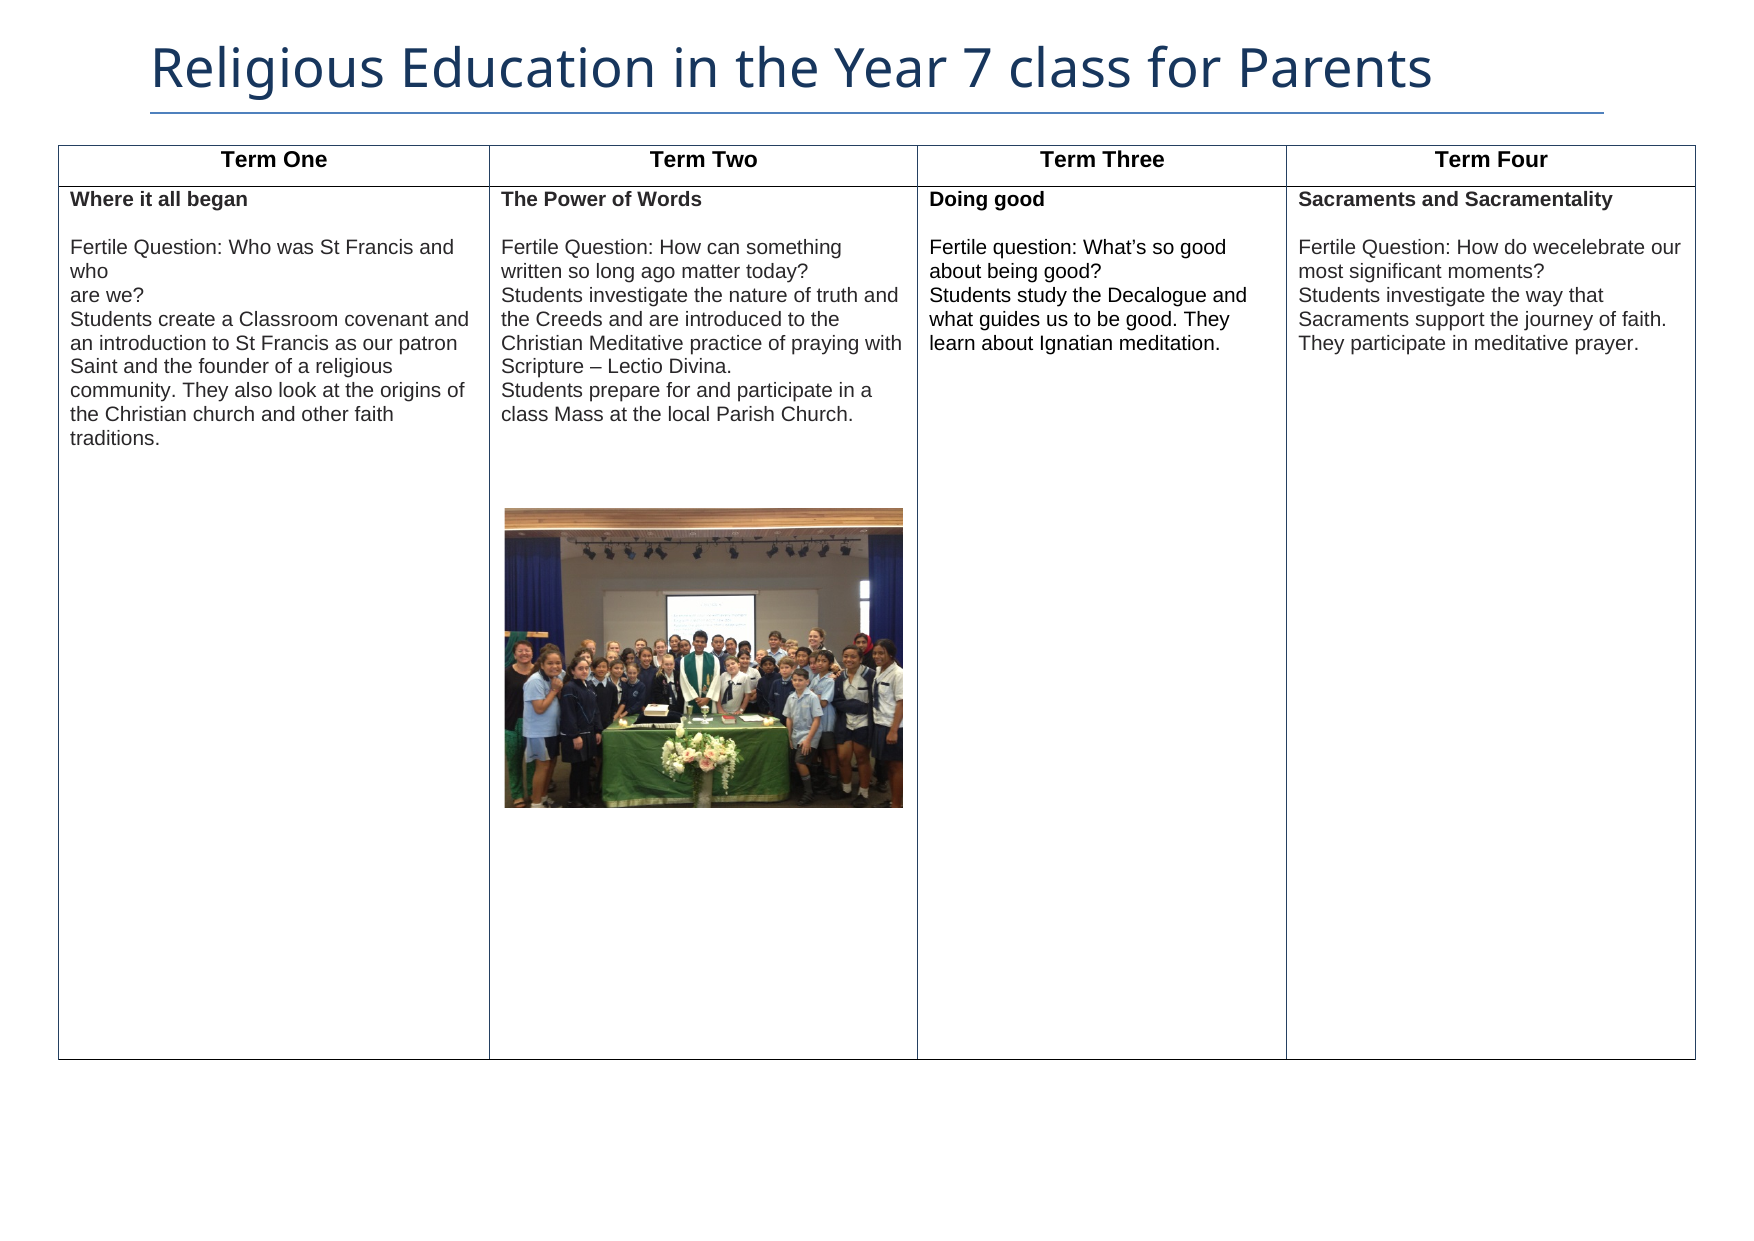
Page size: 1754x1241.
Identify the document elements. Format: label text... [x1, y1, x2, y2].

table_header Term One [59, 146, 489, 186]
picture [504, 508, 903, 808]
title Religious Education in the Year 7 class for Parents [150, 29, 1604, 112]
table_cell The Power of Words Fertile Question: How can something written so long ago matter today? Students investigate the nature of truth and the Creeds and are introduced to the Christian Meditative practice of praying with Scripture – Lectio Divina. Students prepare for and participate in a class Mass at the local Parish Church. [490, 187, 917, 1059]
table_header Term Two [490, 146, 917, 186]
table_header Term Three [918, 146, 1286, 186]
table_cell Doing good Fertile question: What’s so good about being good? Students study the Decalogue and what guides us to be good. They learn about Ignatian meditation. [918, 187, 1286, 1059]
table_cell Sacraments and Sacramentality Fertile Question: How do wecelebrate our most significant moments? Students investigate the way that Sacraments support the journey of faith. They participate in meditative prayer. [1287, 187, 1695, 1059]
table_header Term Four [1287, 146, 1695, 186]
table_cell Where it all began Fertile Question: Who was St Francis and who are we? Students create a Classroom covenant and an introduction to St Francis as our patron Saint and the founder of a religious community. They also look at the origins of the Christian church and other faith traditions. [59, 187, 489, 1059]
